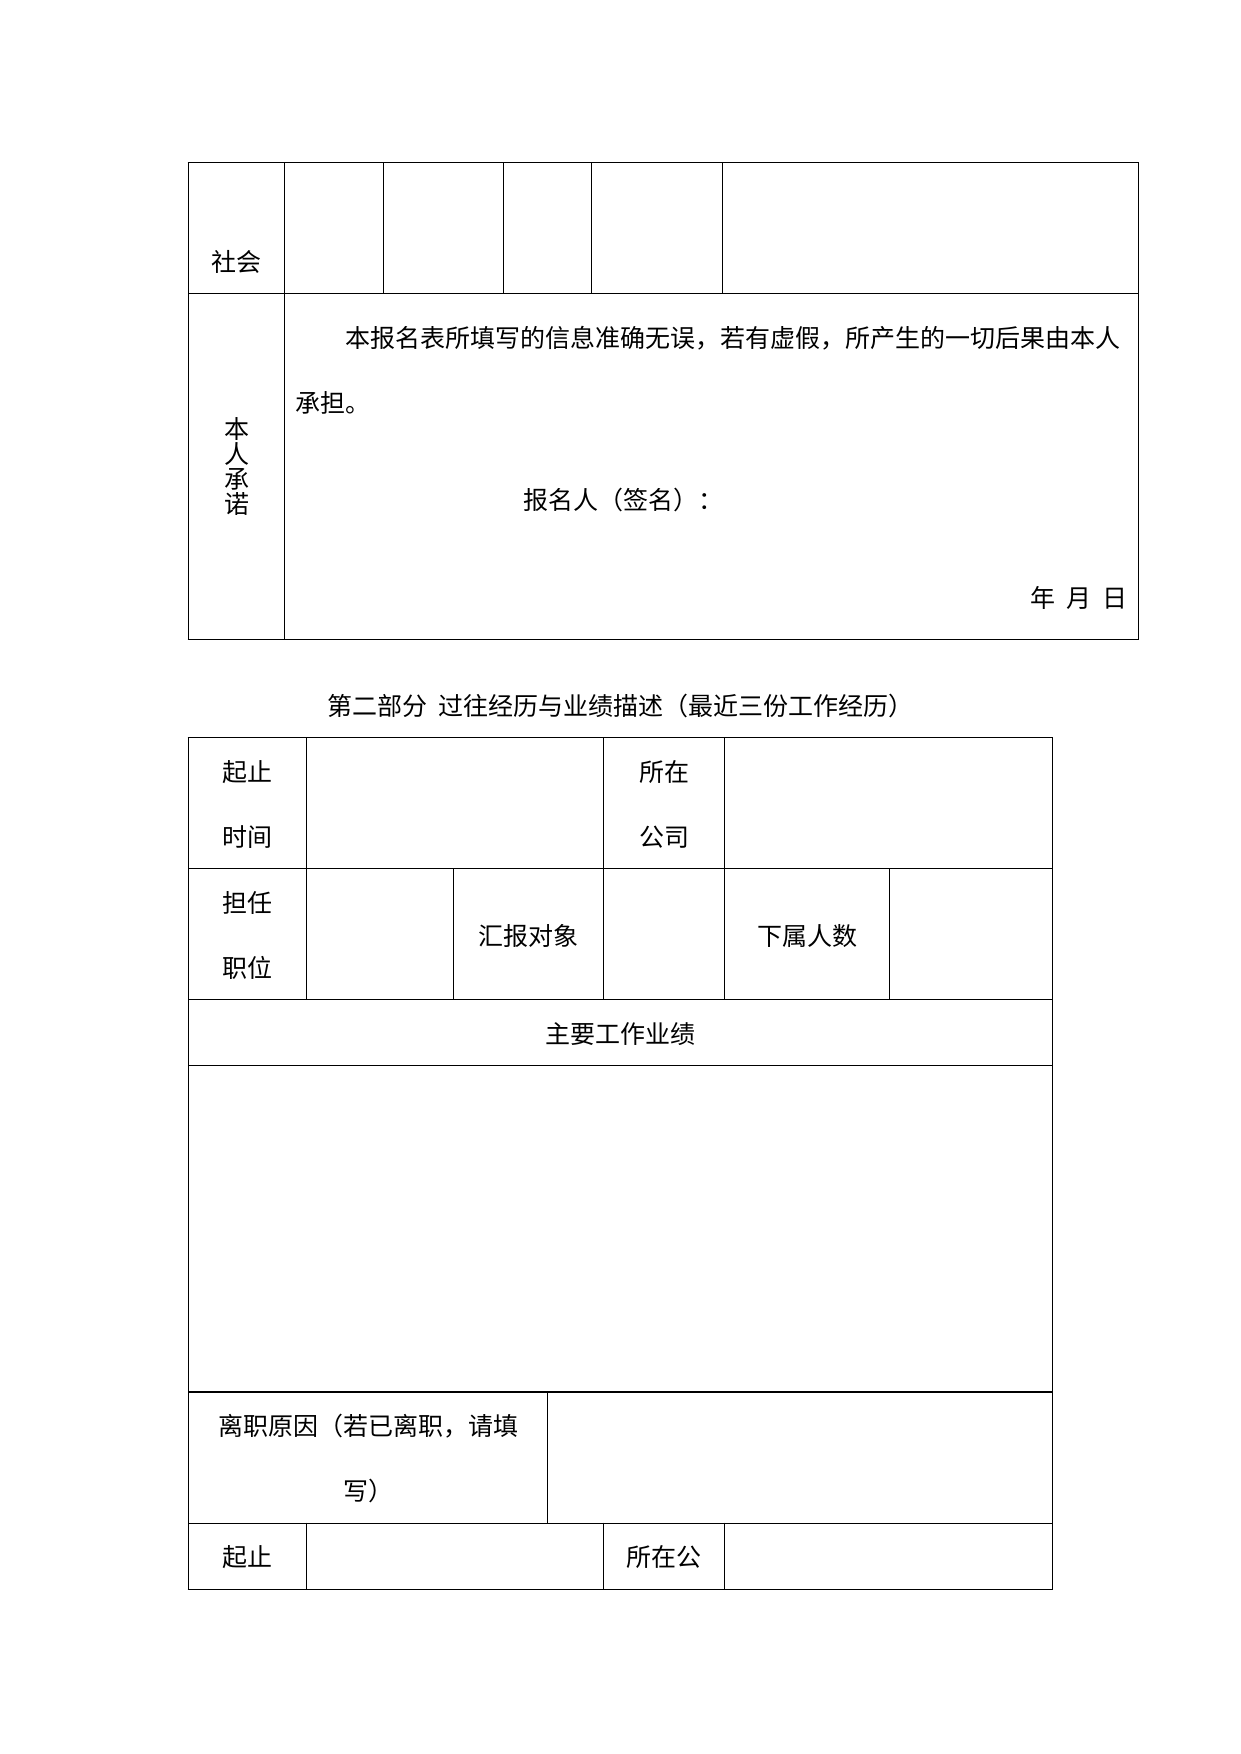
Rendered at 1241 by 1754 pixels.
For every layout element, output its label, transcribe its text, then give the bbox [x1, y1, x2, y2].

table_cell [307, 1524, 603, 1588]
table_cell 担任 职位 [189, 869, 306, 999]
table_header 起止 时间 [189, 738, 306, 868]
text 第二部分 过往经历与业绩描述（最近三份工作经历） [187, 672, 1053, 737]
table_cell [307, 869, 453, 999]
table_cell 离职原因（若已离职，请填写） [189, 1393, 547, 1522]
table_cell [504, 163, 591, 293]
table_cell [189, 1066, 1052, 1391]
table_cell 汇报对象 [454, 869, 603, 999]
table_cell 本报名表所填写的信息准确无误，若有虚假，所产生的一切后果由本人承担。 报名人（签名）： 年 月 日 [285, 294, 1138, 639]
table_cell [384, 163, 503, 293]
table_cell [548, 1393, 1052, 1522]
table_header 所在 公司 [604, 738, 724, 868]
table_header [725, 738, 1052, 868]
table_cell [723, 163, 1138, 293]
table_cell 主要工作业绩 [189, 1000, 1052, 1065]
table_cell [604, 869, 724, 999]
table_cell 本人承诺 [189, 294, 284, 639]
table_header [307, 738, 603, 868]
table_cell [285, 163, 383, 293]
table_cell [890, 869, 1052, 999]
table_cell 下属人数 [725, 869, 889, 999]
table_cell 起止 时间 [189, 1524, 306, 1588]
table_cell 所在公司 [604, 1524, 724, 1588]
table_cell [592, 163, 722, 293]
table_cell [725, 1524, 1052, 1588]
